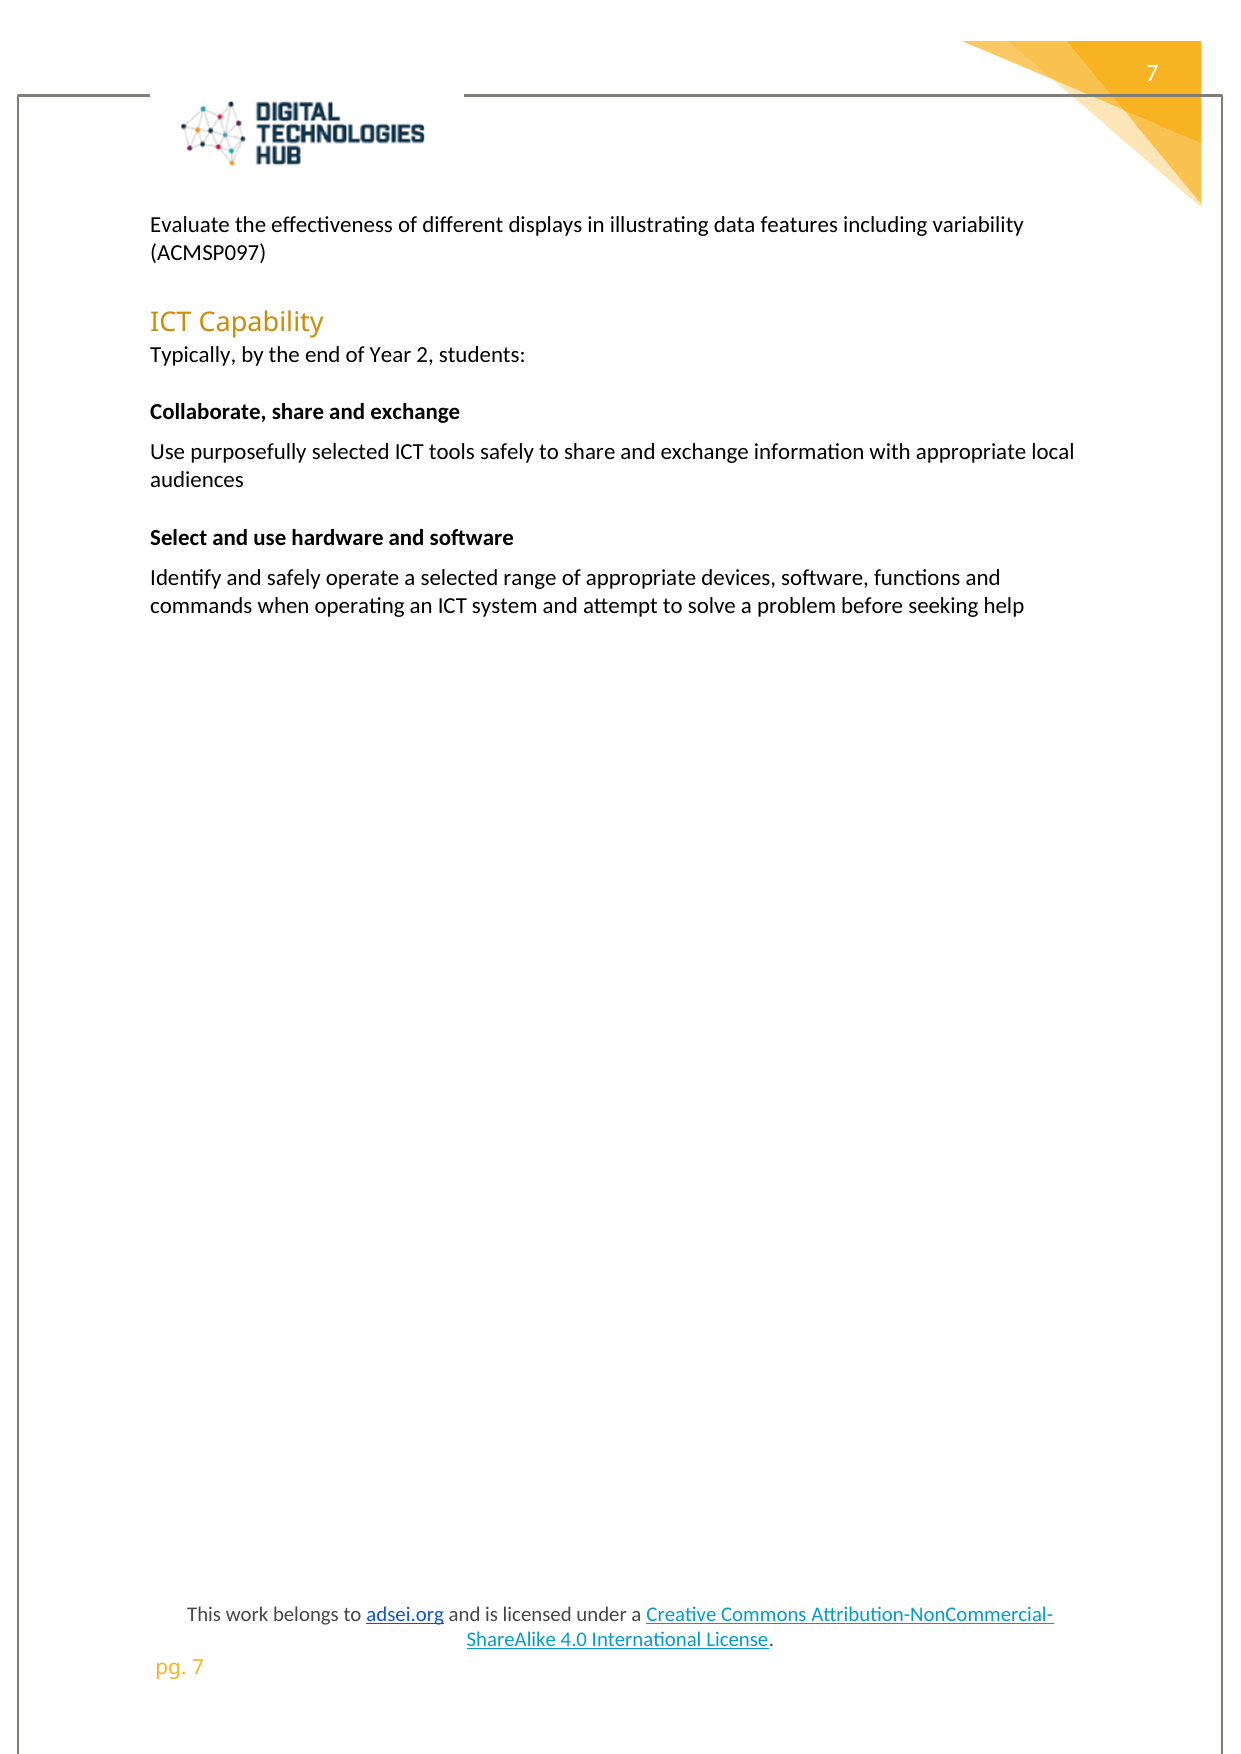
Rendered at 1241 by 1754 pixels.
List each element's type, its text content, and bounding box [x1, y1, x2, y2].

picture [150, 73, 464, 183]
text Select and use hardware and software [150, 523, 1090, 551]
picture [962, 97, 1202, 207]
text Collaborate, share and exchange [150, 397, 1090, 425]
picture [962, 41, 1202, 94]
text Identify and safely operate a selected range of appropriate devices, software, functions and commands when operating an ICT system and attempt to solve a problem before seeking help [150, 563, 1090, 619]
text Use purposefully selected ICT tools safely to share and exchange information with appropriate local audiences [150, 437, 1090, 493]
text Evaluate the effectiveness of different displays in illustrating data features including variability [150, 211, 1090, 238]
text (ACMSP097) [150, 238, 1090, 267]
subtitle ICT Capability [150, 303, 1090, 340]
text Typically, by the end of Year 2, students: [150, 340, 1090, 368]
